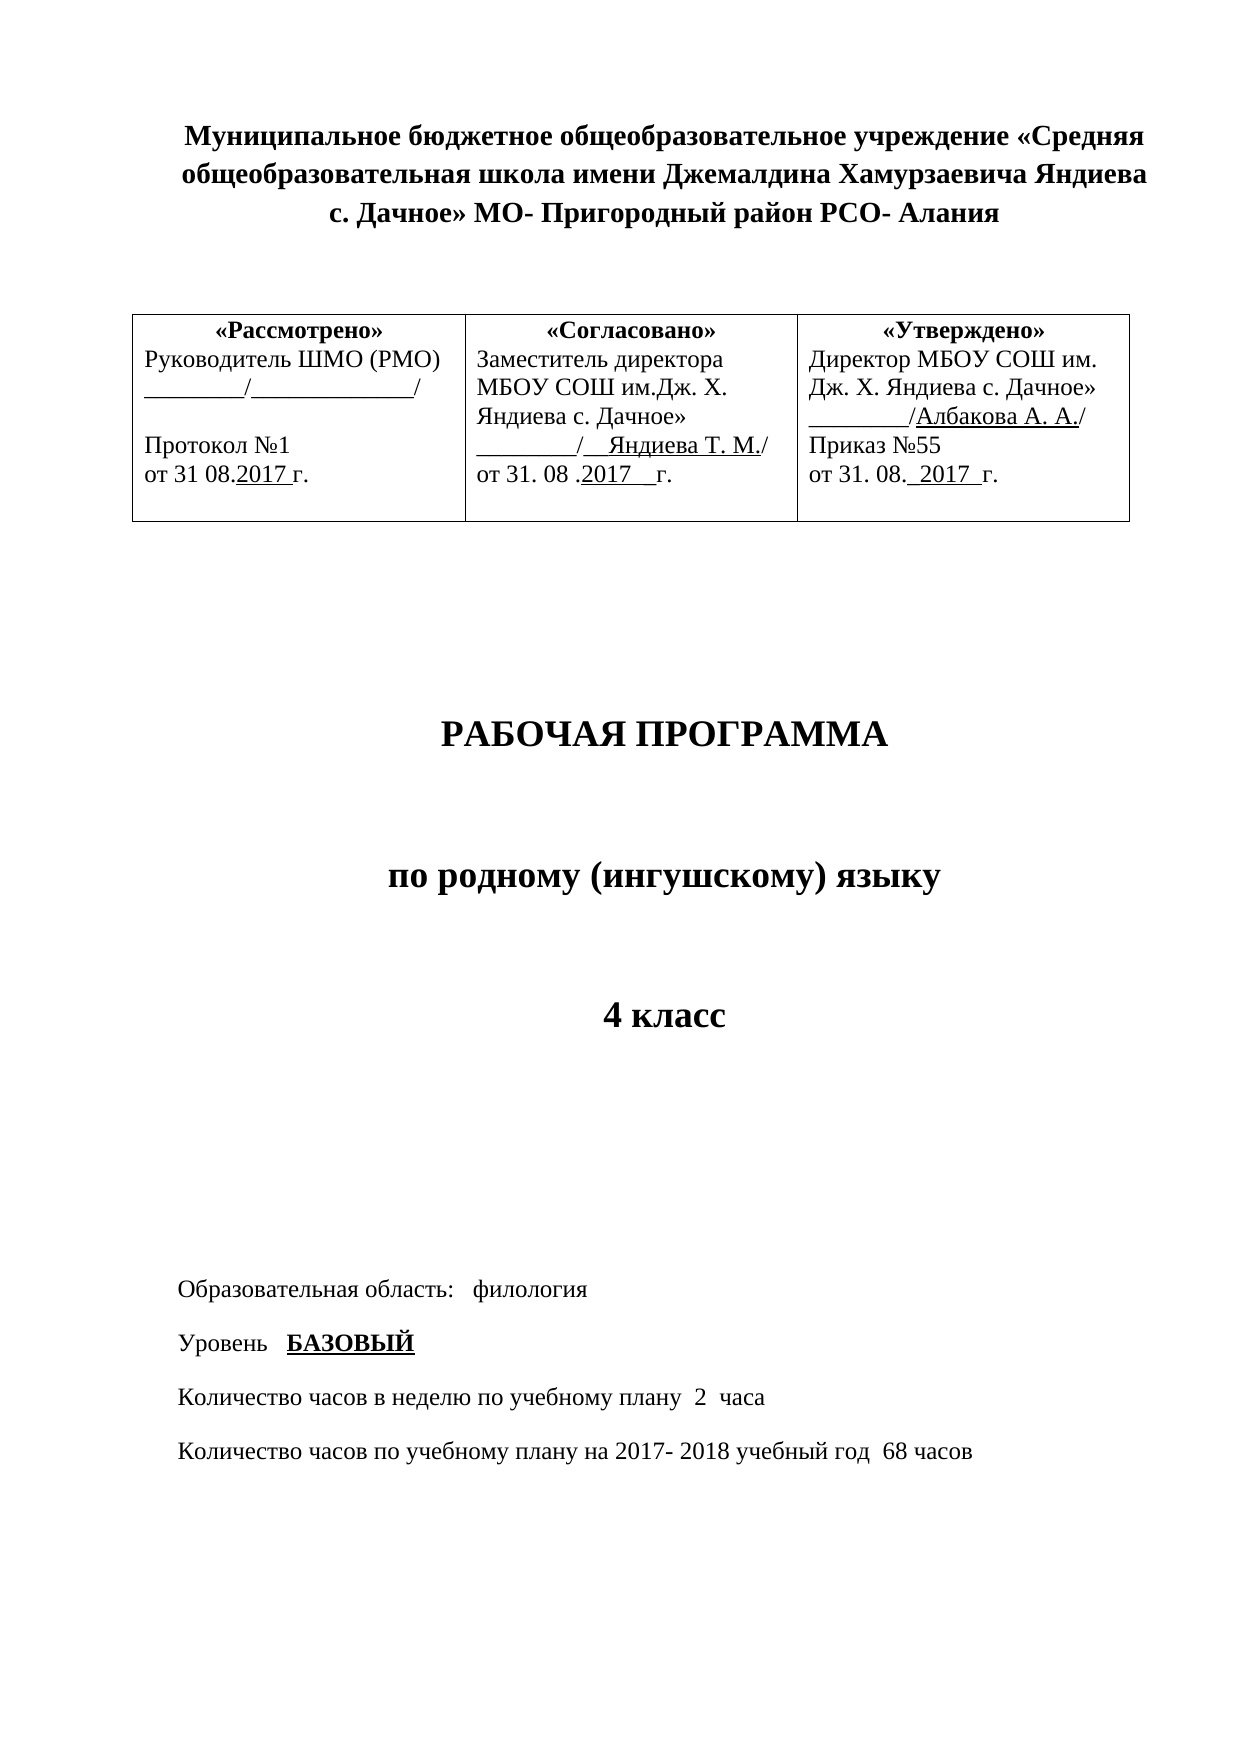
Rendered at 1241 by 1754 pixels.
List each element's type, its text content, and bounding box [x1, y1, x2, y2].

text Образовательная область: филология [177, 1274, 1152, 1303]
table_header «Утверждено» Директор МБОУ СОШ им. Дж. Х. Яндиева с. Дачное» ________/Албакова А. А./ Приказ №55 от 31. 08._2017 г. [798, 315, 1129, 521]
text РАБОЧАЯ ПРОГРАММА [177, 711, 1152, 754]
text Количество часов по учебному плану на 2017- 2018 учебный год 68 часов [177, 1436, 1152, 1465]
text по родному (ингушскому) языку [177, 852, 1152, 895]
table_header «Согласовано» Заместитель директора МБОУ СОШ им.Дж. Х. Яндиева с. Дачное» ________/__Яндиева Т. М./ от 31. 08 .2017 _г. [466, 315, 797, 521]
table_header «Рассмотрено» Руководитель ШМО (РМО) ________/_____________/ Протокол №1 от 31 08.2017 г. [133, 315, 465, 521]
text Уровень БАЗОВЫЙ [177, 1328, 1152, 1357]
text 4 класс [177, 993, 1152, 1036]
text Муниципальное бюджетное общеобразовательное учреждение «Средняя общеобразовательная школа имени Джемалдина Хамурзаевича Яндиева с. Дачное» МО- Пригородный район РСО- Алания [177, 118, 1152, 229]
text Количество часов в неделю по учебному плану 2 часа [177, 1382, 1152, 1411]
